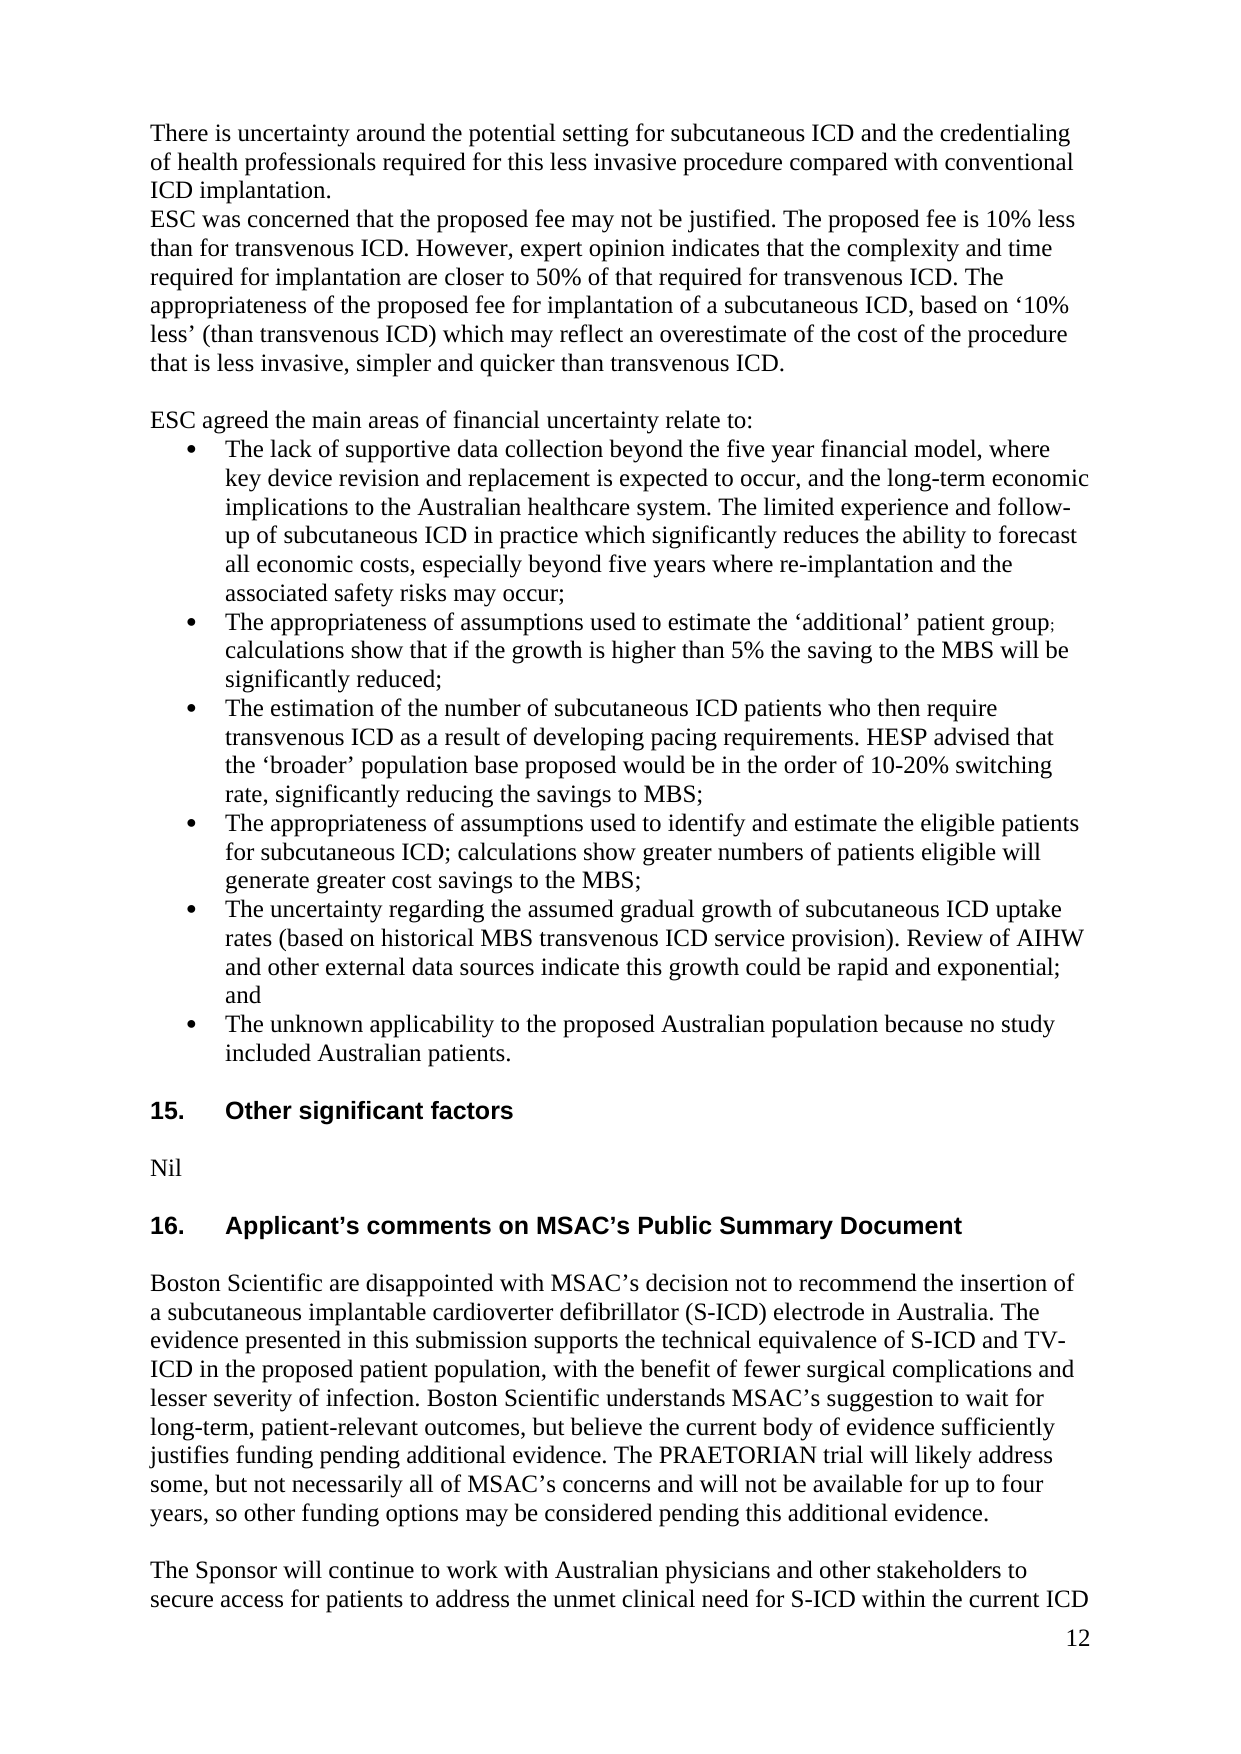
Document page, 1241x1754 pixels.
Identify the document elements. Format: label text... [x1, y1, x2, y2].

list The unknown applicability to the proposed Australian population because no study included Australian patients. [187, 1009, 1090, 1067]
text Boston Scientific are disappointed with MSAC’s decision not to recommend the insertion of a subcutaneous implantable cardioverter defibrillator (S-ICD) electrode in Australia. The evidence presented in this submission supports the technical equivalence of S-ICD and TV-ICD in the proposed patient population, with the benefit of fewer surgical complications and lesser severity of infection. Boston Scientific understands MSAC’s suggestion to wait for long-term, patient-relevant outcomes, but believe the current body of evidence sufficiently justifies funding pending additional evidence. The PRAETORIAN trial will likely address some, but not necessarily all of MSAC’s concerns and will not be available for up to four years, so other funding options may be considered pending this additional evidence. [150, 1268, 1090, 1527]
subtitle Applicant’s comments on MSAC’s Public Summary Document [150, 1211, 1090, 1239]
text ESC was concerned that the proposed fee may not be justified. The proposed fee is 10% less than for transvenous ICD. However, expert opinion indicates that the complexity and time required for implantation are closer to 50% of that required for transvenous ICD. The appropriateness of the proposed fee for implantation of a subcutaneous ICD, based on ‘10% less’ (than transvenous ICD) which may reflect an overestimate of the cost of the procedure that is less invasive, simpler and quicker than transvenous ICD. [150, 204, 1090, 377]
text ESC agreed the main areas of financial uncertainty relate to: [150, 406, 1090, 434]
list The uncertainty regarding the assumed gradual growth of subcutaneous ICD uptake rates (based on historical MBS transvenous ICD service provision). Review of AIHW and other external data sources indicate this growth could be rapid and exponential; and [187, 894, 1090, 1009]
list The appropriateness of assumptions used to estimate the ‘additional’ patient group; calculations show that if the growth is higher than 5% the saving to the MBS will be significantly reduced; [187, 607, 1090, 693]
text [150, 1556, 1090, 1613]
text Nil [150, 1153, 1090, 1182]
list The appropriateness of assumptions used to identify and estimate the eligible patients for subcutaneous ICD; calculations show greater numbers of patients eligible will generate greater cost savings to the MBS; [187, 808, 1090, 894]
text There is uncertainty around the potential setting for subcutaneous ICD and the credentialing of health professionals required for this less invasive procedure compared with conventional ICD implantation. [150, 118, 1090, 204]
subtitle Other significant factors [150, 1096, 1090, 1124]
list The lack of supportive data collection beyond the five year financial model, where key device revision and replacement is expected to occur, and the long-term economic implications to the Australian healthcare system. The limited experience and follow-up of subcutaneous ICD in practice which significantly reduces the ability to forecast all economic costs, especially beyond five years where re-implantation and the associated safety risks may occur; [187, 434, 1090, 607]
list The estimation of the number of subcutaneous ICD patients who then require transvenous ICD as a result of developing pacing requirements. HESP advised that the ‘broader’ population base proposed would be in the order of 10-20% switching rate, significantly reducing the savings to MBS; [187, 693, 1090, 808]
